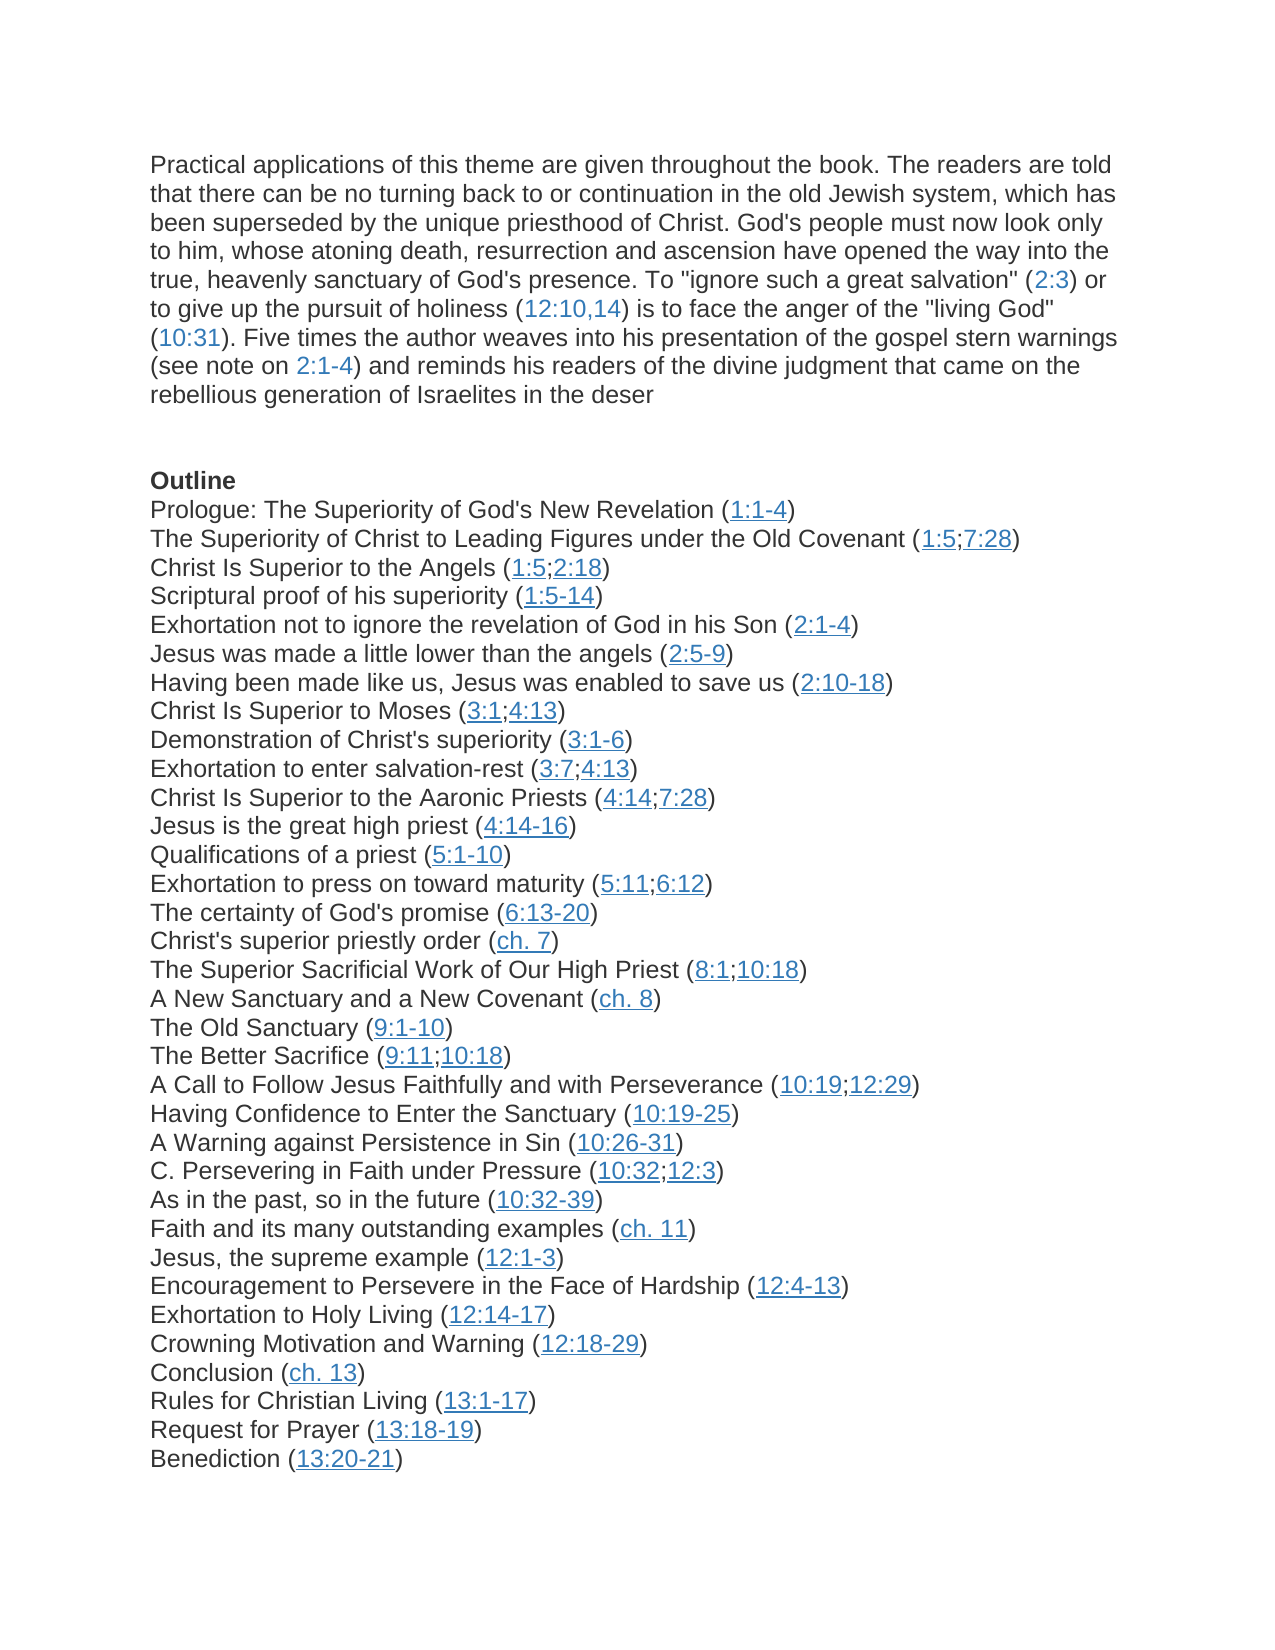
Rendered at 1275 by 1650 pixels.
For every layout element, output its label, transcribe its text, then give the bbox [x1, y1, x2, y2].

text Jesus is the great high priest (4:14-16) [150, 811, 1125, 840]
text C. Persevering in Faith under Pressure (10:32;12:3) [150, 1156, 1125, 1185]
text Benediction (13:20-21) [150, 1444, 1125, 1472]
text Encouragement to Persevere in the Face of Hardship (12:4-13) [150, 1271, 1125, 1300]
text As in the past, so in the future (10:32-39) [150, 1185, 1125, 1214]
text Rules for Christian Living (13:1-17) [150, 1386, 1125, 1415]
text Scriptural proof of his superiority (1:5-14) [150, 581, 1125, 610]
text Christ Is Superior to the Angels (1:5;2:18) [150, 552, 1125, 581]
text A Call to Follow Jesus Faithfully and with Perseverance (10:19;12:29) [150, 1070, 1125, 1099]
text A New Sanctuary and a New Covenant (ch. 8) [150, 984, 1125, 1012]
text Conclusion (ch. 13) [150, 1357, 1125, 1386]
text Having been made like us, Jesus was enabled to save us (2:10-18) [150, 667, 1125, 696]
text Christ Is Superior to the Aaronic Priests (4:14;7:28) [150, 782, 1125, 811]
text The Superior Sacrificial Work of Our High Priest (8:1;10:18) [150, 955, 1125, 984]
text Demonstration of Christ's superiority (3:1-6) [150, 725, 1125, 754]
text Exhortation to Holy Living (12:14-17) [150, 1300, 1125, 1329]
text Outline [150, 466, 1125, 495]
text Exhortation to press on toward maturity (5:11;6:12) [150, 869, 1125, 897]
text Faith and its many outstanding examples (ch. 11) [150, 1214, 1125, 1242]
text The Old Sanctuary (9:1-10) [150, 1012, 1125, 1041]
text Crowning Motivation and Warning (12:18-29) [150, 1329, 1125, 1357]
text The certainty of God's promise (6:13-20) [150, 897, 1125, 926]
text Practical applications of this theme are given throughout the book. The readers are told that there can be no turning back to or continuation in the old Jewish system, which has been superseded by the unique priesthood of Christ. God's people must now look only to him, whose atoning death, resurrection and ascension have opened the way into the true, heavenly sanctuary of God's presence. To "ignore such a great salvation" (2:3) or to give up the pursuit of holiness (12:10,14) is to face the anger of the "living God" (10:31). Five times the author weaves into his presentation of the gospel stern warnings (see note on 2:1-4) and reminds his readers of the divine judgment that came on the rebellious generation of Israelites in the deser [150, 150, 1125, 409]
text A Warning against Persistence in Sin (10:26-31) [150, 1127, 1125, 1156]
text Christ Is Superior to Moses (3:1;4:13) [150, 696, 1125, 725]
text Christ's superior priestly order (ch. 7) [150, 926, 1125, 955]
text The Superiority of Christ to Leading Figures under the Old Covenant (1:5;7:28) [150, 524, 1125, 552]
text Jesus, the supreme example (12:1-3) [150, 1242, 1125, 1271]
text Request for Prayer (13:18-19) [150, 1415, 1125, 1444]
text Exhortation to enter salvation-rest (3:7;4:13) [150, 754, 1125, 782]
text Qualifications of a priest (5:1-10) [150, 840, 1125, 869]
text The Better Sacrifice (9:11;10:18) [150, 1041, 1125, 1070]
text Jesus was made a little lower than the angels (2:5-9) [150, 639, 1125, 667]
text Prologue: The Superiority of God's New Revelation (1:1-4) [150, 495, 1125, 524]
text Exhortation not to ignore the revelation of God in his Son (2:1-4) [150, 610, 1125, 639]
text Having Confidence to Enter the Sanctuary (10:19-25) [150, 1099, 1125, 1127]
